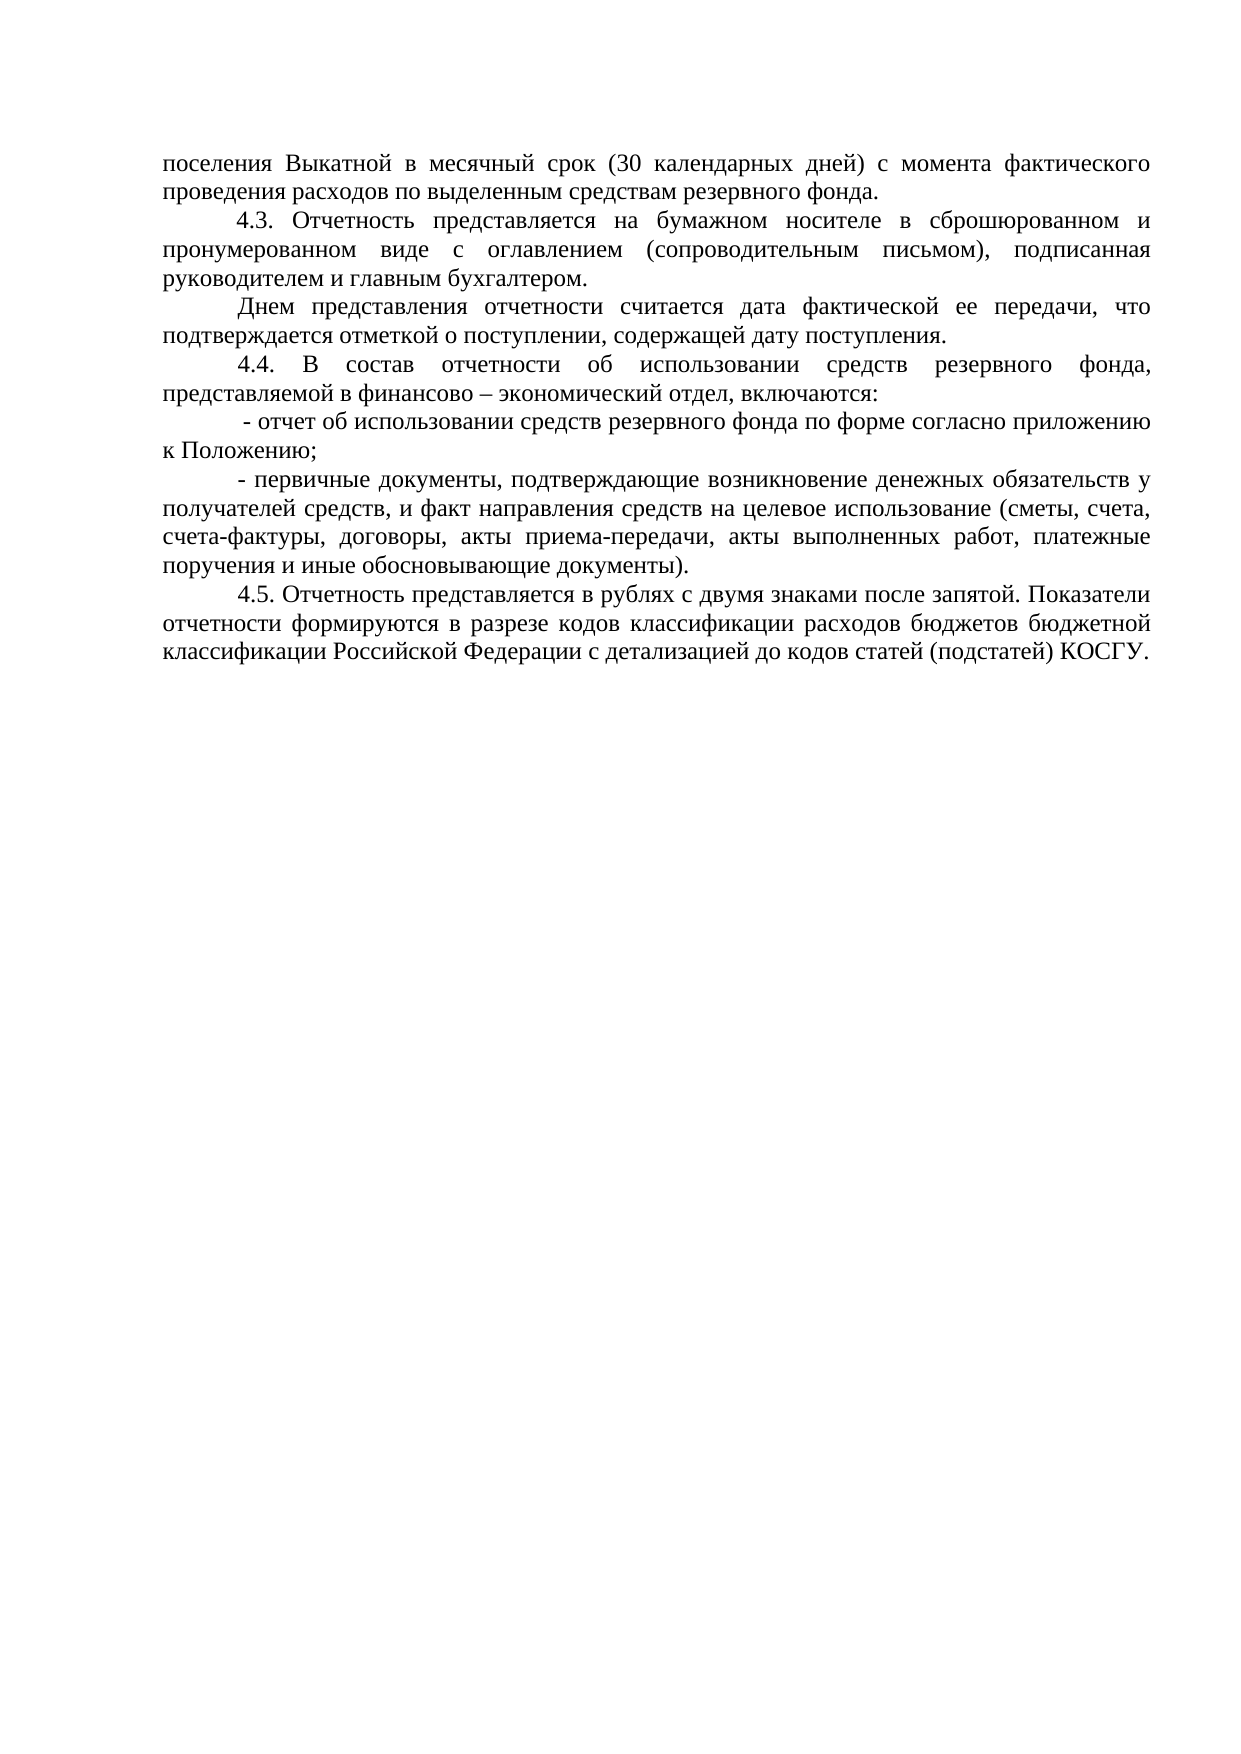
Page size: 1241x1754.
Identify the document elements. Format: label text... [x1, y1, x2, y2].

text - отчет об использовании средств резервного фонда по форме согласно приложению к Положению; [162, 406, 1152, 464]
text 4.5. Отчетность представляется в рублях с двумя знаками после запятой. Показатели отчетности формируются в разрезе кодов классификации расходов бюджетов бюджетной классификации Российской Федерации с детализацией до кодов статей (подстатей) КОСГУ. [162, 579, 1152, 665]
text 4.4. В состав отчетности об использовании средств резервного фонда, представляемой в финансово – экономический отдел, включаются: [162, 349, 1152, 406]
text - первичные документы, подтверждающие возникновение денежных обязательств у получателей средств, и факт направления средств на целевое использование (сметы, счета, счета-фактуры, договоры, акты приема-передачи, акты выполненных работ, платежные поручения и иные обосновывающие документы). [162, 464, 1152, 579]
text Днем представления отчетности считается дата фактической ее передачи, что подтверждается отметкой о поступлении, содержащей дату поступления. [162, 291, 1152, 349]
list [162, 148, 1152, 205]
text 4.3. Отчетность представляется на бумажном носителе в сброшюрованном и пронумерованном виде с оглавлением (сопроводительным письмом), подписанная руководителем и главным бухгалтером. [162, 205, 1152, 291]
